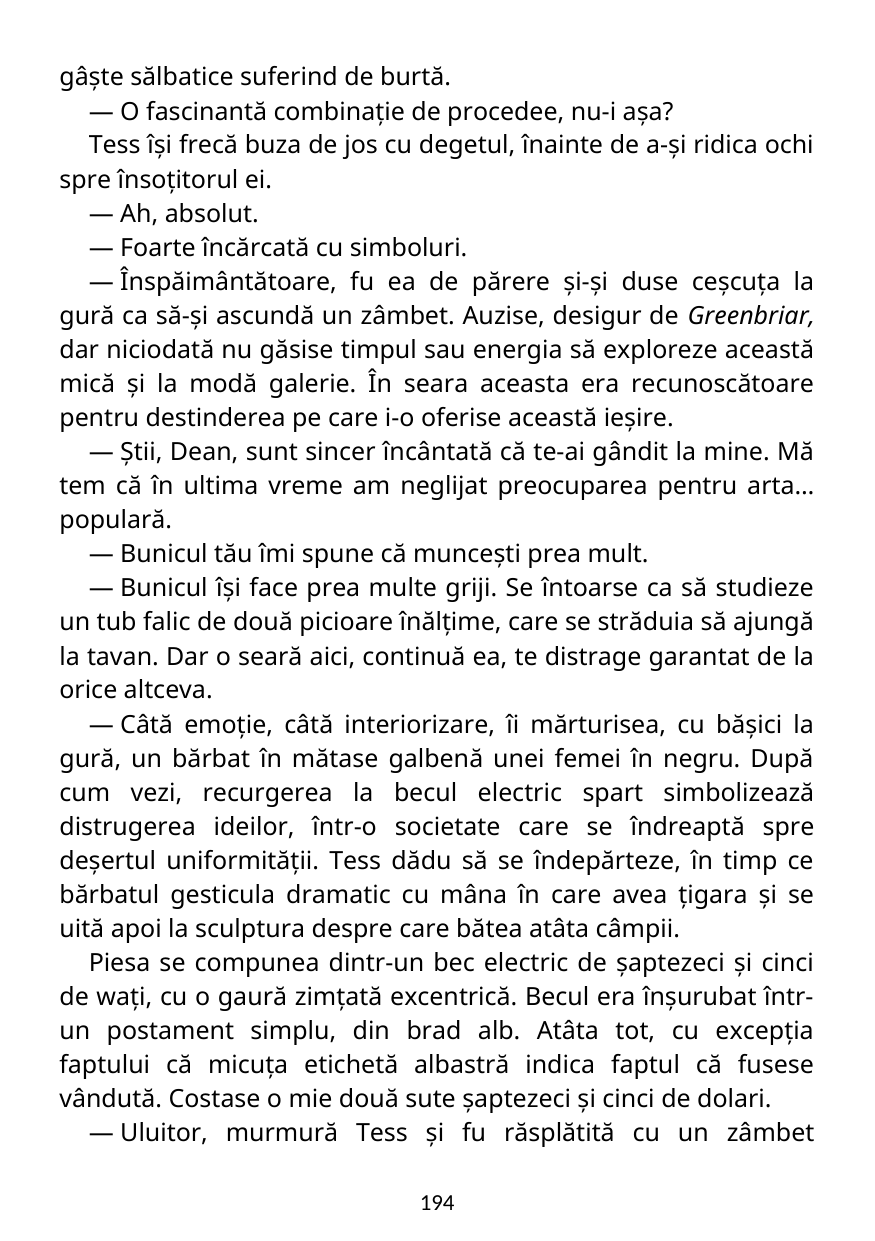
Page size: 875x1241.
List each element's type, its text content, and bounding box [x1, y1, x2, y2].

text — O fascinantă combinaţie de procedee, nu-i aşa? [59, 93, 815, 127]
text Tess îşi frecă buza de jos cu degetul, înainte de a-şi ridica ochi spre însoţitorul ei. [59, 127, 815, 195]
text Piesa se compunea dintr-un bec electric de şaptezeci şi cinci de waţi, cu o gaură zimţată excentrică. Becul era înşurubat într-un postament simplu, din brad alb. Atâta tot, cu excepţia faptului că micuţa etichetă albastră indica faptul că fusese vândută. Costase o mie două sute şaptezeci şi cinci de dolari. [59, 945, 815, 1115]
text — Câtă emoţie, câtă interiorizare, îi mărturisea, cu băşici la gură, un bărbat în mătase galbenă unei femei în negru. După cum vezi, recurgerea la becul electric spart simbolizează distrugerea ideilor, într-o societate care se îndreaptă spre deşertul uniformităţii. Tess dădu să se îndepărteze, în timp ce bărbatul gesticula dramatic cu mâna în care avea ţigara şi se uită apoi la sculptura despre care bătea atâta câmpii. [59, 706, 815, 945]
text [59, 1115, 815, 1149]
text — Ah, absolut. [59, 195, 815, 229]
text — Bunicul îşi face prea multe griji. Se întoarse ca să studieze un tub falic de două picioare înălţime, care se străduia să ajungă la tavan. Dar o seară aici, continuă ea, te distrage garantat de la orice altceva. [59, 570, 815, 706]
text — Bunicul tău îmi spune că munceşti prea mult. [59, 536, 815, 570]
text — Foarte încărcată cu simboluri. [59, 229, 815, 263]
text — Înspăimântătoare, fu ea de părere şi-şi duse ceşcuţa la gură ca să-şi ascundă un zâmbet. Auzise, desigur de Greenbriar, dar niciodată nu găsise timpul sau energia să exploreze această mică şi la modă galerie. În seara aceasta era recunoscătoare pentru destinderea pe care i-o oferise această ieşire. [59, 263, 815, 434]
text — Ştii, Dean, sunt sincer încântată că te-ai gândit la mine. Mă tem că în ultima vreme am neglijat preocuparea pentru arta… populară. [59, 434, 815, 536]
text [59, 59, 815, 93]
